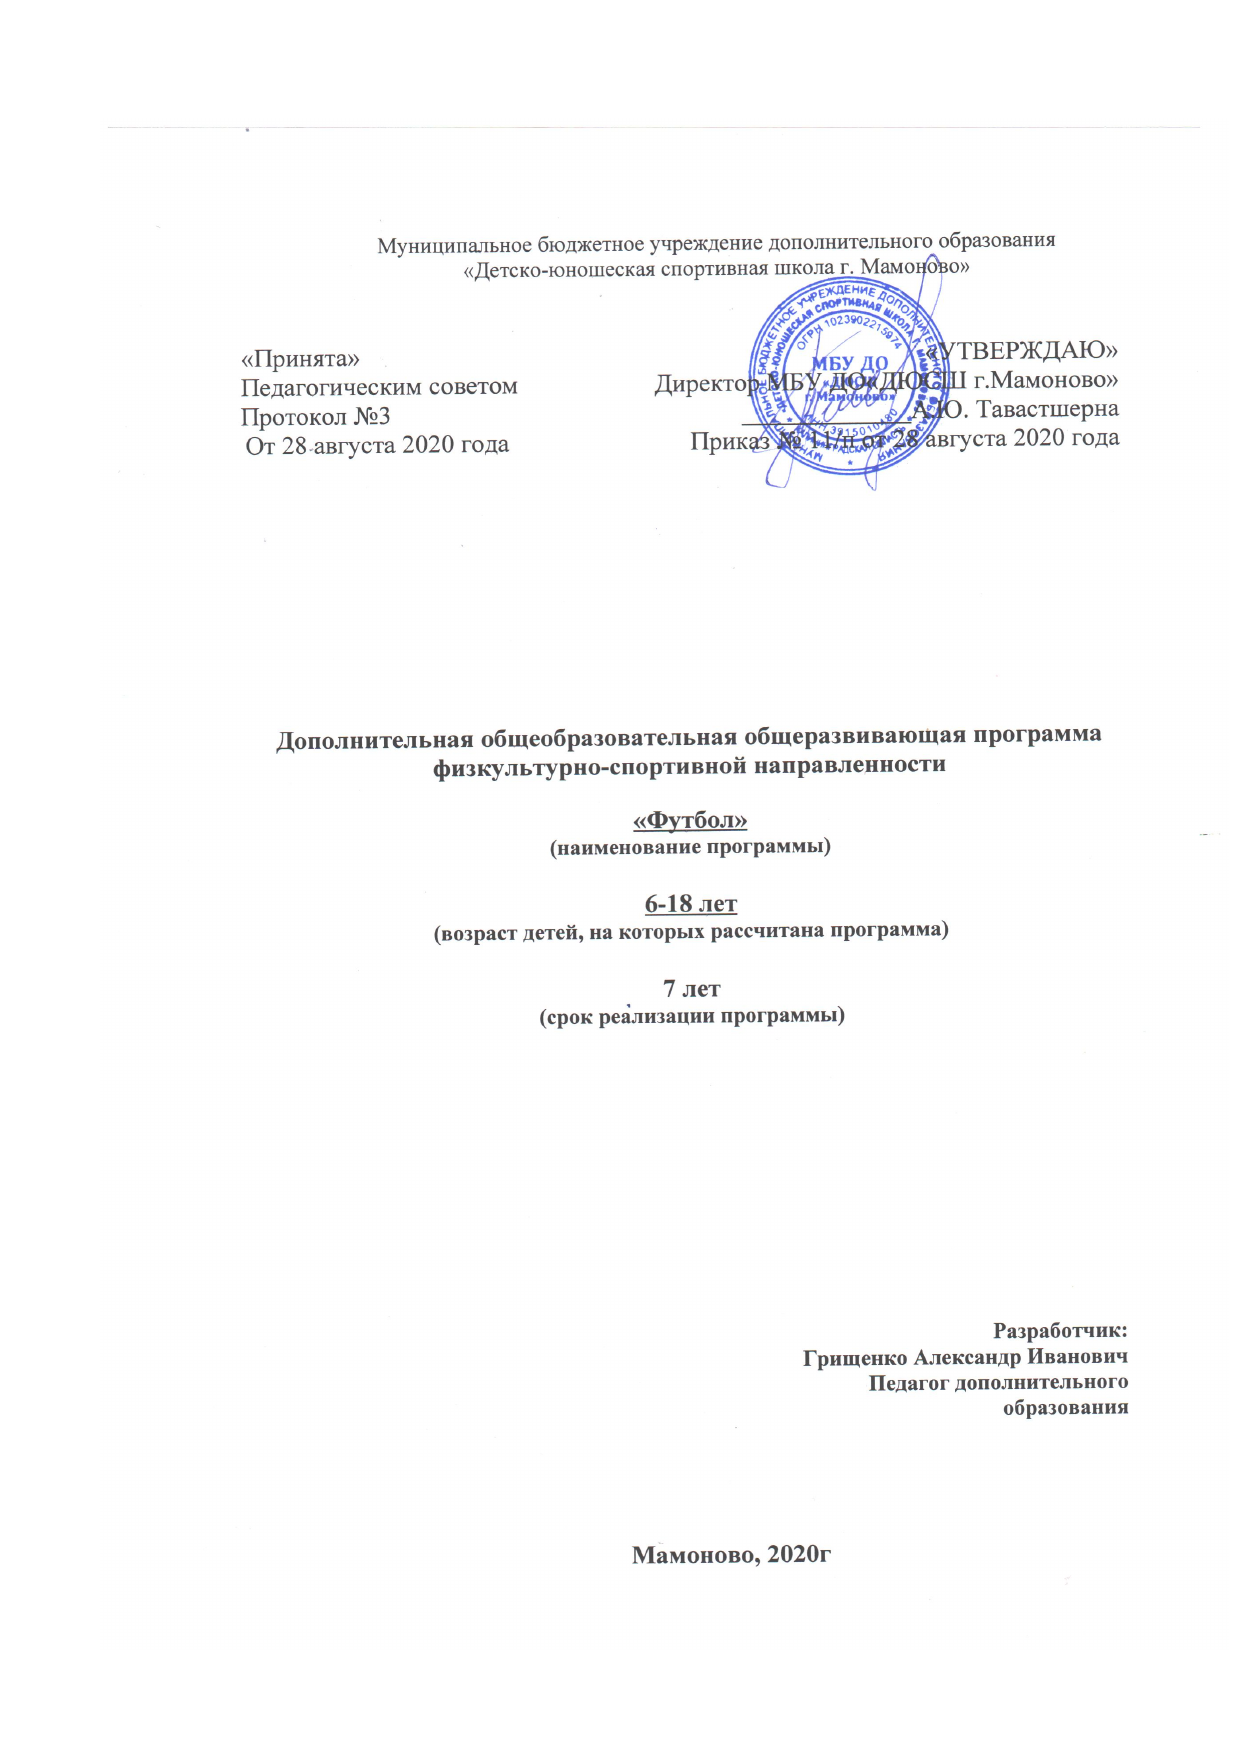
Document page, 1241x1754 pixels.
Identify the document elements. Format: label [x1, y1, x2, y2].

picture [100, 118, 1229, 1650]
